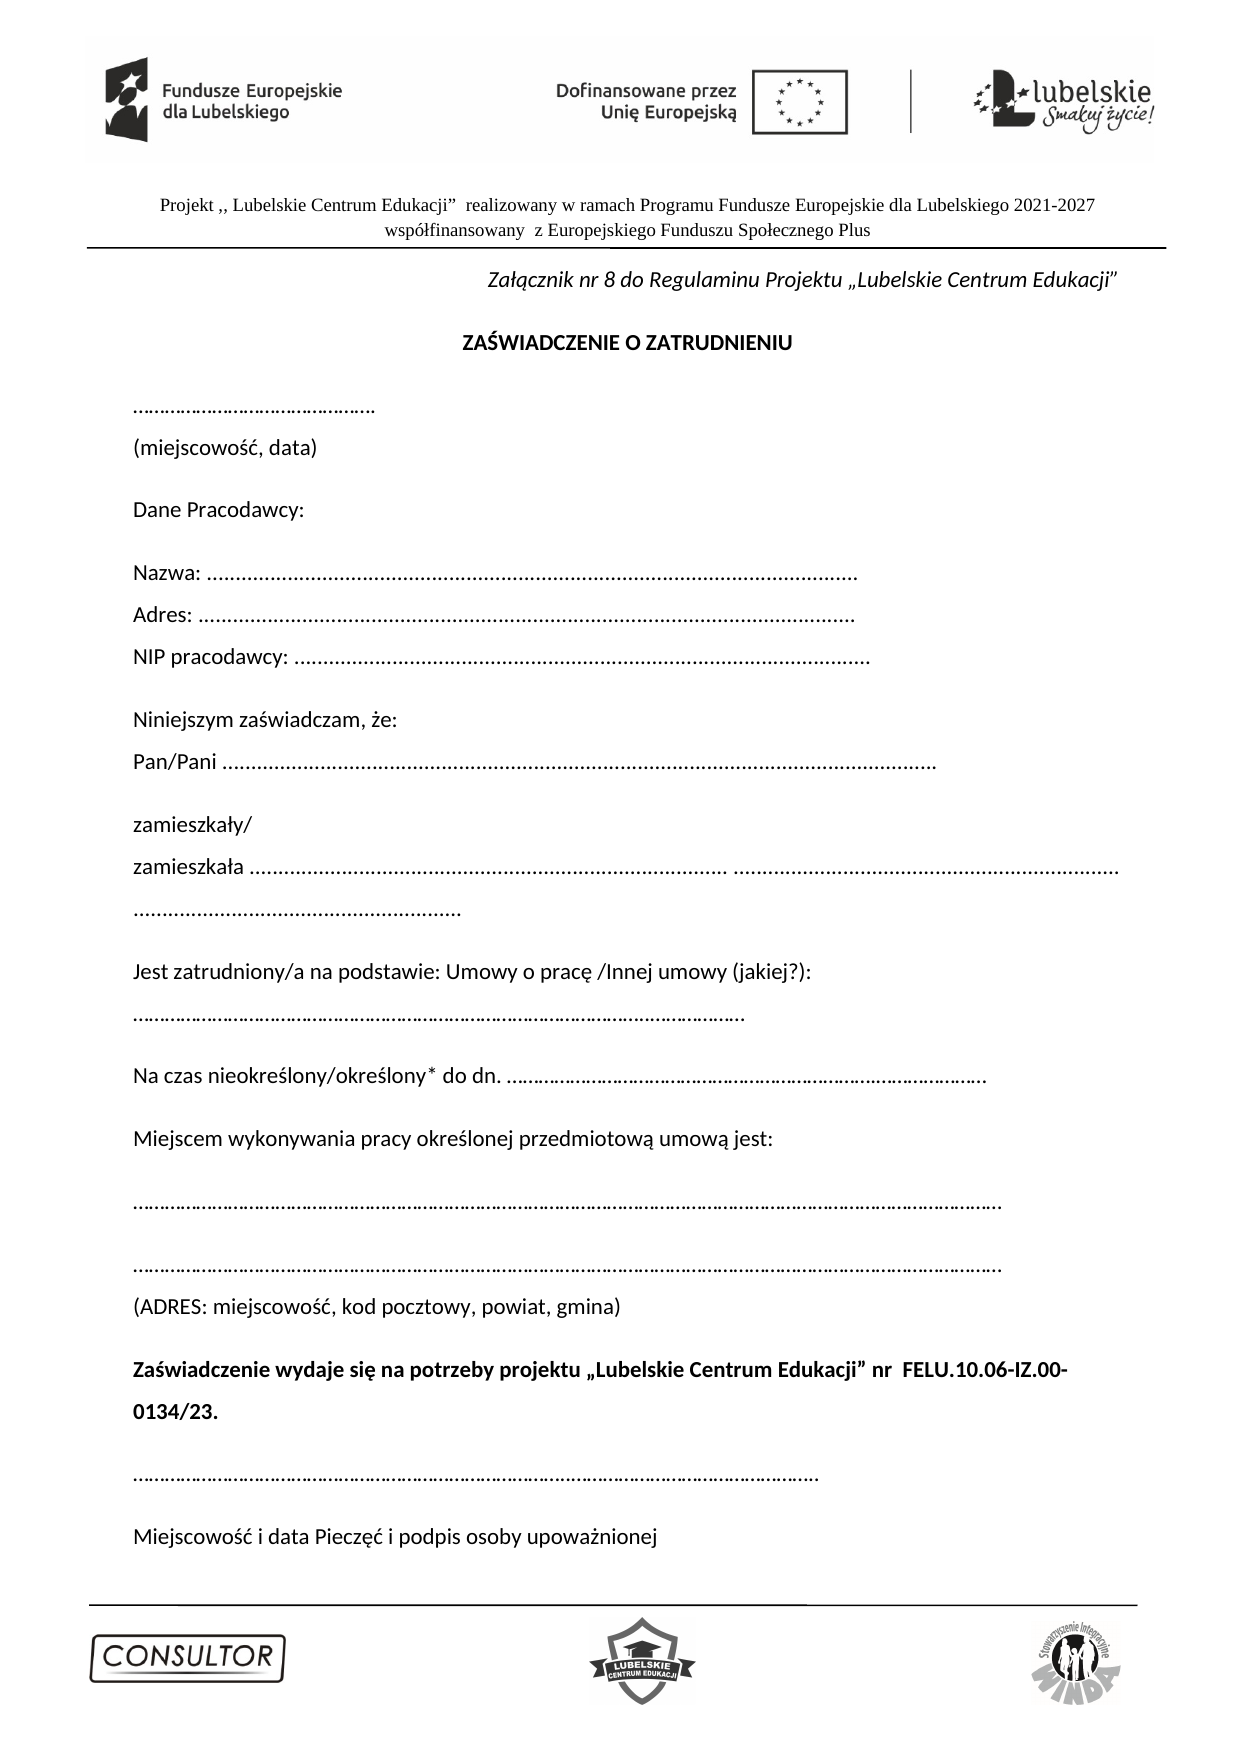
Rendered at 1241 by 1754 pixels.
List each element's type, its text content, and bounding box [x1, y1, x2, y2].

text Nazwa: ................................................................................................................. Adres: .................................................................................................................. NIP pracodawcy: .................................................................................................... [133, 558, 1122, 670]
text Niniejszym zaświadczam, że: Pan/Pani ............................................................................................................................ [133, 705, 1122, 775]
text zamieszkały/zamieszkała ................................................................................... ............................................................................................................................ [133, 810, 1122, 922]
text Zaświadczenie wydaje się na potrzeby projektu „Lubelskie Centrum Edukacji” nr FELU.10.06-IZ.00-0134/23. [133, 1355, 1122, 1425]
text Na czas nieokreślony/określony* do dn. …………………………………………………………….………………… [133, 1062, 1122, 1089]
text ZAŚWIADCZENIE O ZATRUDNIENIU [133, 328, 1122, 356]
picture [589, 1617, 696, 1705]
text Jest zatrudniony/a na podstawie: Umowy o pracę /Innej umowy (jakiej?): ……………………………………………………………………………………..……………… [133, 957, 1122, 1027]
picture [89, 1634, 286, 1683]
text ………………………………………………………………………..……………………………………….. [133, 1459, 1122, 1488]
text Dane Pracodawcy: [133, 496, 1122, 524]
text Załącznik nr 8 do Regulaminu Projektu „Lubelskie Centrum Edukacji” [133, 265, 1122, 293]
picture [84, 36, 1155, 163]
picture [1031, 1621, 1121, 1705]
text ………………………………………. (miejscowość, data) [133, 391, 1122, 461]
text Miejscem wykonywania pracy określonej przedmiotową umową jest: [133, 1124, 1122, 1152]
text ………………………………………………………………………………………………………………………………………………… [133, 1187, 1122, 1215]
text ………………………………………………………………………………………………………………………………………………… (ADRES: miejscowość, kod pocztowy, powiat, gmina) [133, 1250, 1122, 1320]
text Miejscowość i data Pieczęć i podpis osoby upoważnionej [133, 1522, 1122, 1550]
